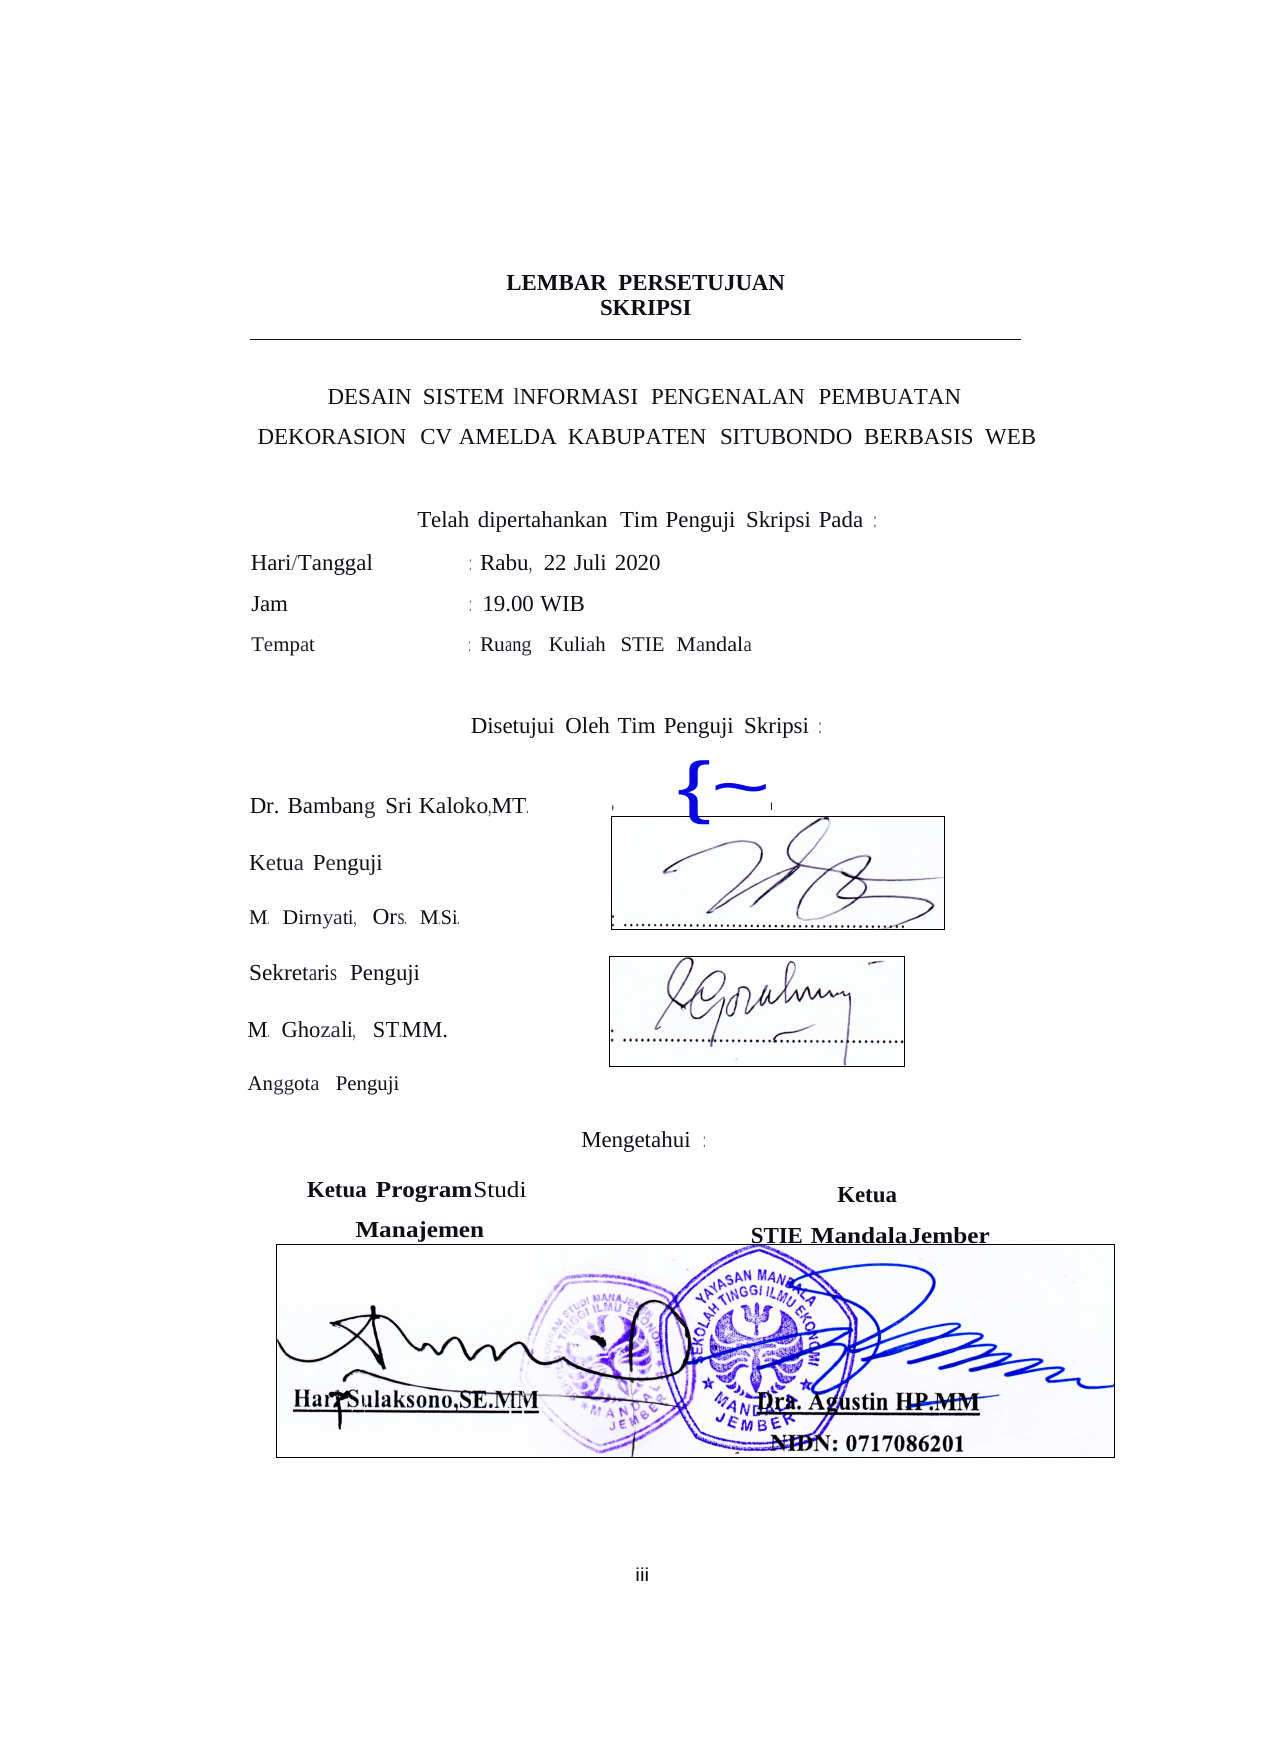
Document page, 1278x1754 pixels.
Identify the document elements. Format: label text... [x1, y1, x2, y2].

text M. Dirnyati, Ors. M.Si. [249, 903, 1127, 929]
text iii [631, 1564, 653, 1586]
text Mengetahui : [577, 1127, 709, 1152]
text DESAIN SISTEM lNFORMASI PENGENALAN PEMBUATAN DEKORASION CV AMELDA KABUPATEN SITUBONDO BERBASIS WEB [257, 383, 1040, 450]
text Jam : 19.00 WIB [251, 591, 1127, 616]
text Dr. Bambang Sri Kaloko,MT. [249, 792, 534, 818]
text Ketua Penguji [249, 849, 1127, 875]
picture [612, 875, 944, 903]
picture [277, 1245, 1114, 1457]
text . {~. [611, 747, 1127, 824]
picture [610, 986, 904, 1016]
text Telah dipertahankan Tim Penguji Skripsi Pada : Hari/Tanggal : Rabu, 22 Juli 2020 [251, 506, 881, 575]
text Disetujui Oleh Tim Penguji Skripsi : [471, 712, 1127, 737]
picture [612, 824, 944, 849]
picture [610, 1043, 904, 1066]
text Ketua ProgramStudi [303, 1176, 530, 1202]
text STIE MandalaJember [746, 1222, 994, 1247]
text M. Ghozali, ST.MM. [247, 1016, 1127, 1043]
text Tempat : Ruang Kuliah STIE Mandala [251, 632, 1127, 655]
text Sekretaris Penguji [249, 959, 1127, 986]
text Anggota Penguji [247, 1071, 1127, 1094]
text Ketua [833, 1181, 901, 1207]
text Manajemen [352, 1217, 488, 1243]
